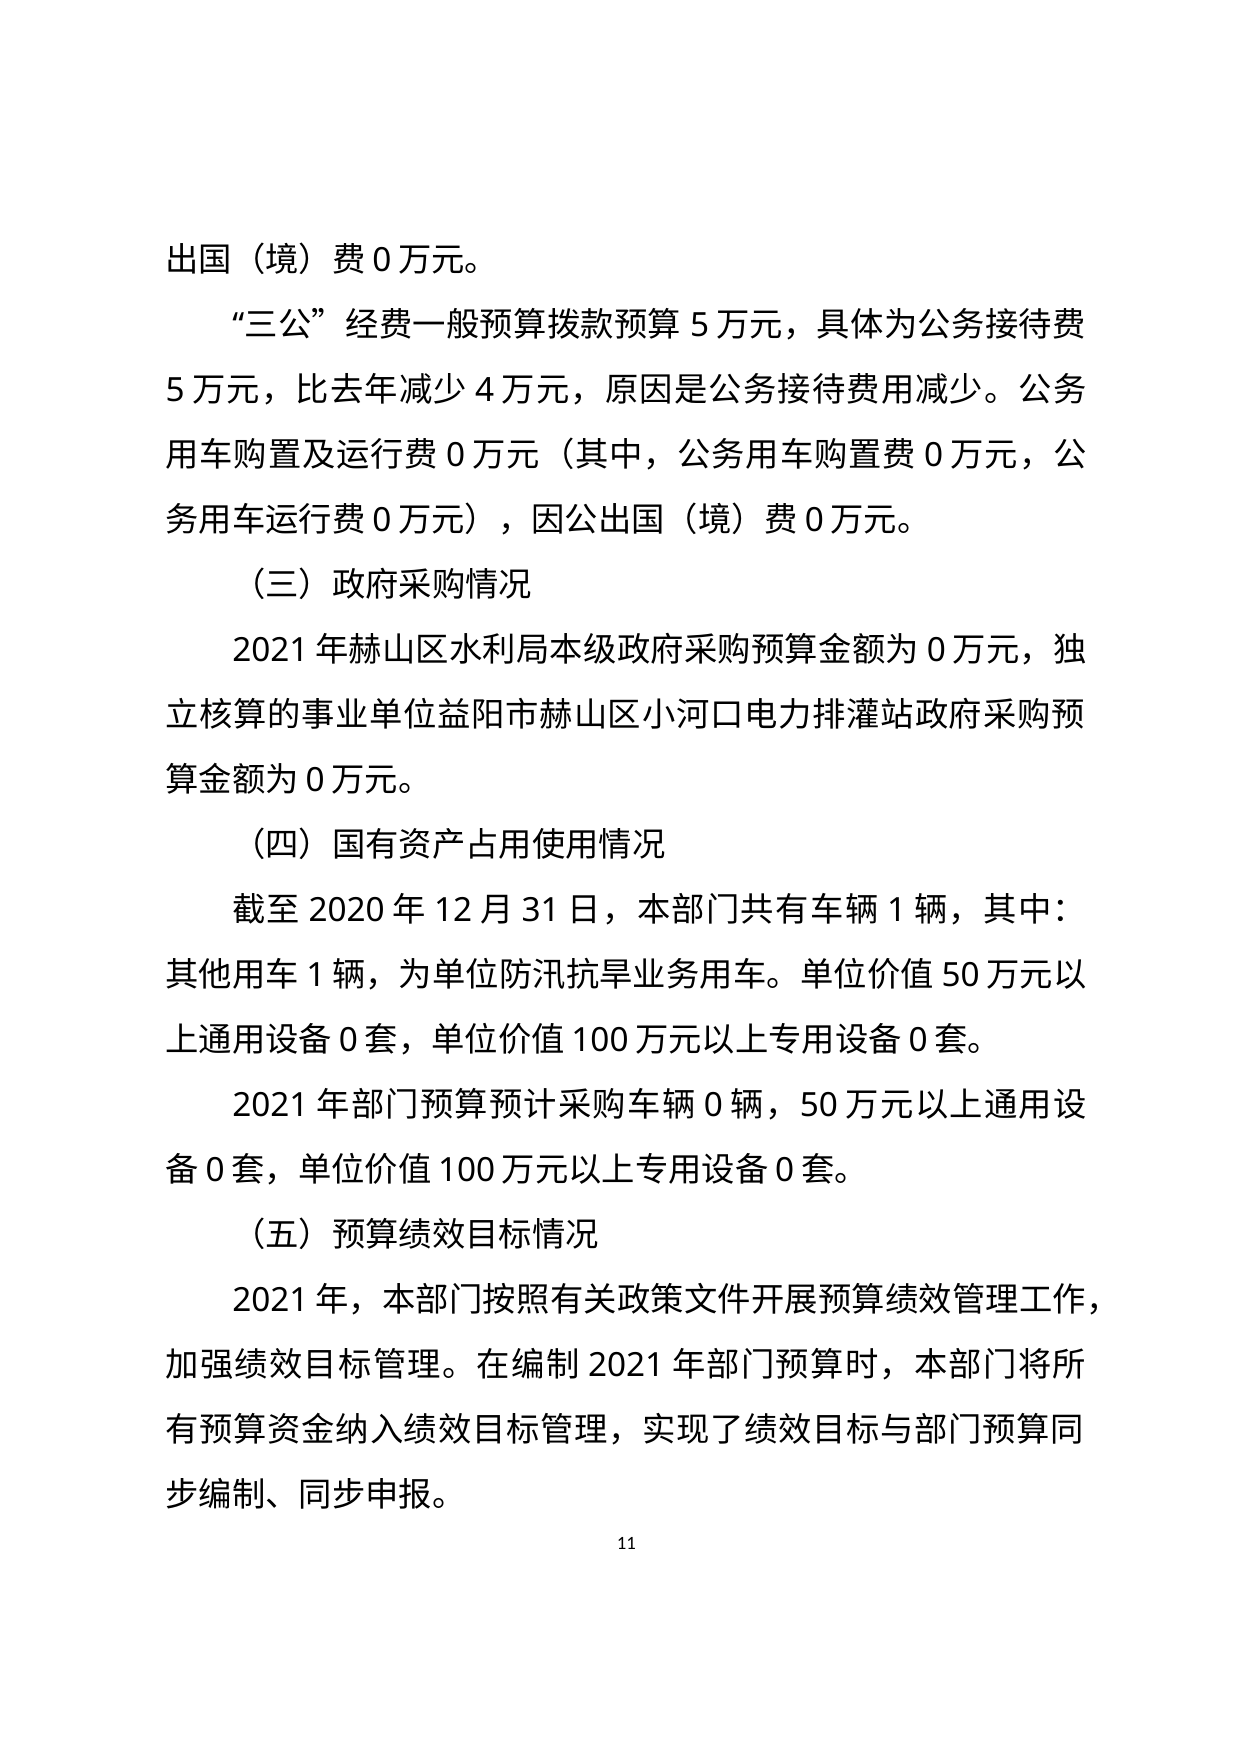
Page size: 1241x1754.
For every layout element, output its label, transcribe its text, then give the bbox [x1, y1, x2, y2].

text “三公”经费一般预算拨款预算5万元，具体为公务接待费5万元，比去年减少4万元，原因是公务接待费用减少。公务用车购置及运行费0万元（其中，公务用车购置费0万元，公务用车运行费0万元），因公出国（境）费0万元。 [165, 290, 1087, 550]
text 截至2020年12月31日，本部门共有车辆1辆，其中：其他用车1辆，为单位防汛抗旱业务用车。单位价值50万元以上通用设备0套，单位价值100万元以上专用设备0套。 [165, 875, 1087, 1070]
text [165, 225, 1087, 290]
text （五）预算绩效目标情况 [165, 1200, 1087, 1265]
text 2021年赫山区水利局本级政府采购预算金额为0万元，独立核算的事业单位益阳市赫山区小河口电力排灌站政府采购预算金额为0万元。 [165, 615, 1087, 810]
text （三）政府采购情况 [165, 550, 1087, 615]
text 2021年，本部门按照有关政策文件开展预算绩效管理工作，加强绩效目标管理。在编制2021年部门预算时，本部门将所有预算资金纳入绩效目标管理，实现了绩效目标与部门预算同步编制、同步申报。 [165, 1265, 1087, 1525]
text 2021年部门预算预计采购车辆0辆，50万元以上通用设备0套，单位价值100万元以上专用设备0套。 [165, 1070, 1087, 1200]
text （四）国有资产占用使用情况 [165, 810, 1087, 875]
